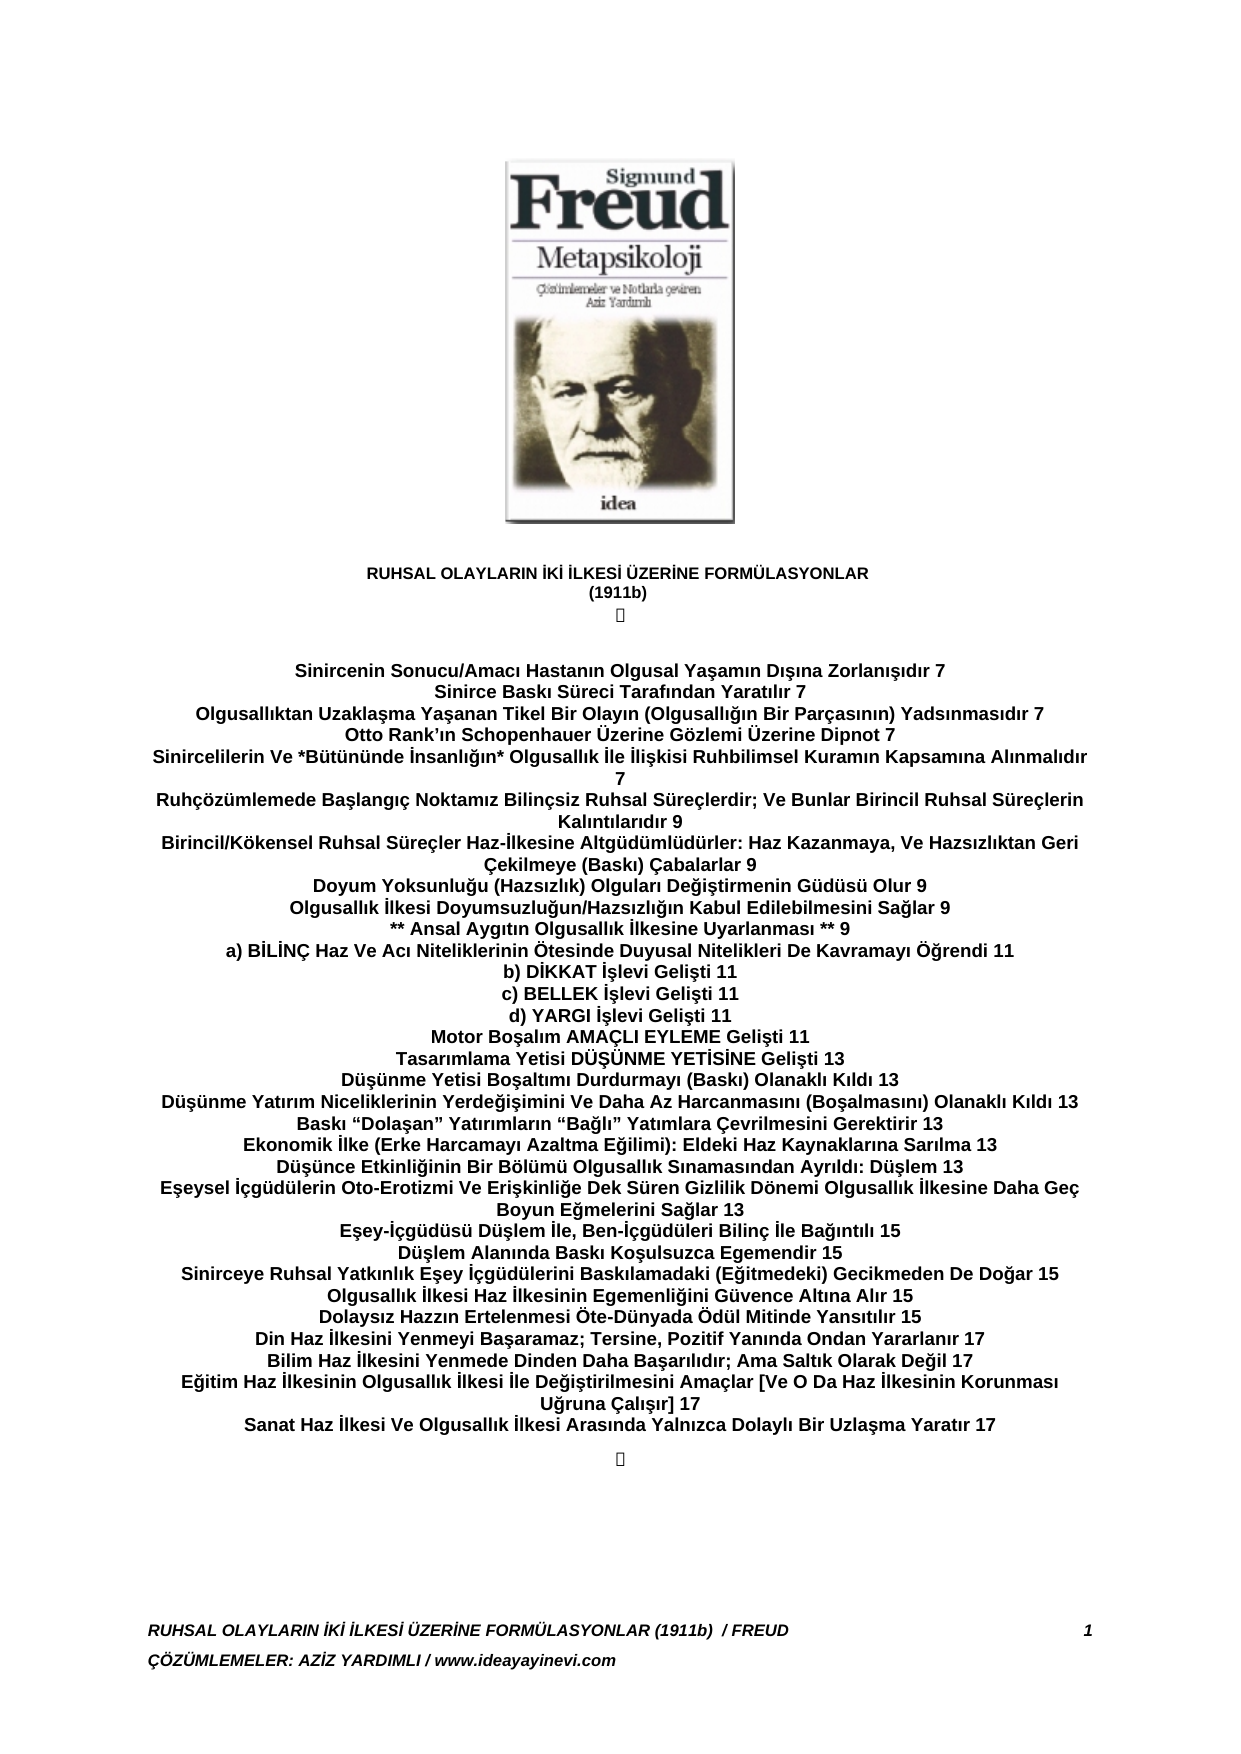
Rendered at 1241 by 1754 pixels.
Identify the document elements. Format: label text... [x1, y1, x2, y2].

text  [148, 1446, 1093, 1472]
text Sinircenin Sonucu/Amacı Hastanın Olgusal Yaşamın Dışına Zorlanışıdır 7 Sinirce Baskı Süreci Tarafından Yaratılır 7 Olgusallıktan Uzaklaşma Yaşanan Tikel Bir Olayın (Olgusallığın Bir Parçasının) Yadsınmasıdır 7 Otto Rank’ın Schopenhauer Üzerine Gözlemi Üzerine Dipnot 7 Sinircelilerin Ve *Bütününde İnsanlığın* Olgusallık İle İlişkisi Ruhbilimsel Kuramın Kapsamına Alınmalıdır 7 Ruhçözümlemede Başlangıç Noktamız Bilinçsiz Ruhsal Süreçlerdir; Ve Bunlar Birincil Ruhsal Süreçlerin Kalıntılarıdır 9 Birincil/Kökensel Ruhsal Süreçler Haz-İlkesine Altgüdümlüdürler: Haz Kazanmaya, Ve Hazsızlıktan Geri Çekilmeye (Baskı) Çabalarlar 9 Doyum Yoksunluğu (Hazsızlık) Olguları Değiştirmenin Güdüsü Olur 9 Olgusallık İlkesi Doyumsuzluğun/Hazsızlığın Kabul Edilebilmesini Sağlar 9 ** Ansal Aygıtın Olgusallık İlkesine Uyarlanması ** 9 a) BİLİNÇ Haz Ve Acı Niteliklerinin Ötesinde Duyusal Nitelikleri De Kavramayı Öğrendi 11 b) DİKKAT İşlevi Gelişti 11 c) BELLEK İşlevi Gelişti 11 d) YARGI İşlevi Gelişti 11 Motor Boşalım AMAÇLI EYLEME Gelişti 11 Tasarımlama Yetisi DÜŞÜNME YETİSİNE Gelişti 13 Düşünme Yetisi Boşaltımı Durdurmayı (Baskı) Olanaklı Kıldı 13 Düşünme Yatırım Niceliklerinin Yerdeğişimini Ve Daha Az Harcanmasını (Boşalmasını) Olanaklı Kıldı 13 Baskı “Dolaşan” Yatırımların “Bağlı” Yatımlara Çevrilmesini Gerektirir 13 Ekonomik İlke (Erke Harcamayı Azaltma Eğilimi): Eldeki Haz Kaynaklarına Sarılma 13 Düşünce Etkinliğinin Bir Bölümü Olgusallık Sınamasından Ayrıldı: Düşlem 13 Eşeysel İçgüdülerin Oto-Erotizmi Ve Erişkinliğe Dek Süren Gizlilik Dönemi Olgusallık İlkesine Daha Geç Boyun Eğmelerini Sağlar 13 Eşey-İçgüdüsü Düşlem İle, Ben-İçgüdüleri Bilinç İle Bağıntılı 15 Düşlem Alanında Baskı Koşulsuzca Egemendir 15 Sinirceye Ruhsal Yatkınlık Eşey İçgüdülerini Baskılamadaki (Eğitmedeki) Gecikmeden De Doğar 15 Olgusallık İlkesi Haz İlkesinin Egemenliğini Güvence Altına Alır 15 Dolaysız Hazzın Ertelenmesi Öte-Dünyada Ödül Mitinde Yansıtılır 15 Din Haz İlkesini Yenmeyi Başaramaz; Tersine, Pozitif Yanında Ondan Yararlanır 17 Bilim Haz İlkesini Yenmede Dinden Daha Başarılıdır; Ama Saltık Olarak Değil 17 Eğitim Haz İlkesinin Olgusallık İlkesi İle Değiştirilmesini Amaçlar [Ve O Da Haz İlkesinin Korunması Uğruna Çalışır] 17 Sanat Haz İlkesi Ve Olgusallık İlkesi Arasında Yalnızca Dolaylı Bir Uzlaşma Yaratır 17 [148, 638, 1093, 1436]
picture [505, 158, 735, 524]
text RUHSAL OLAYLARIN İKİ İLKESİ ÜZERİNE FORMÜLASYONLAR (1911b)  [148, 564, 1093, 627]
